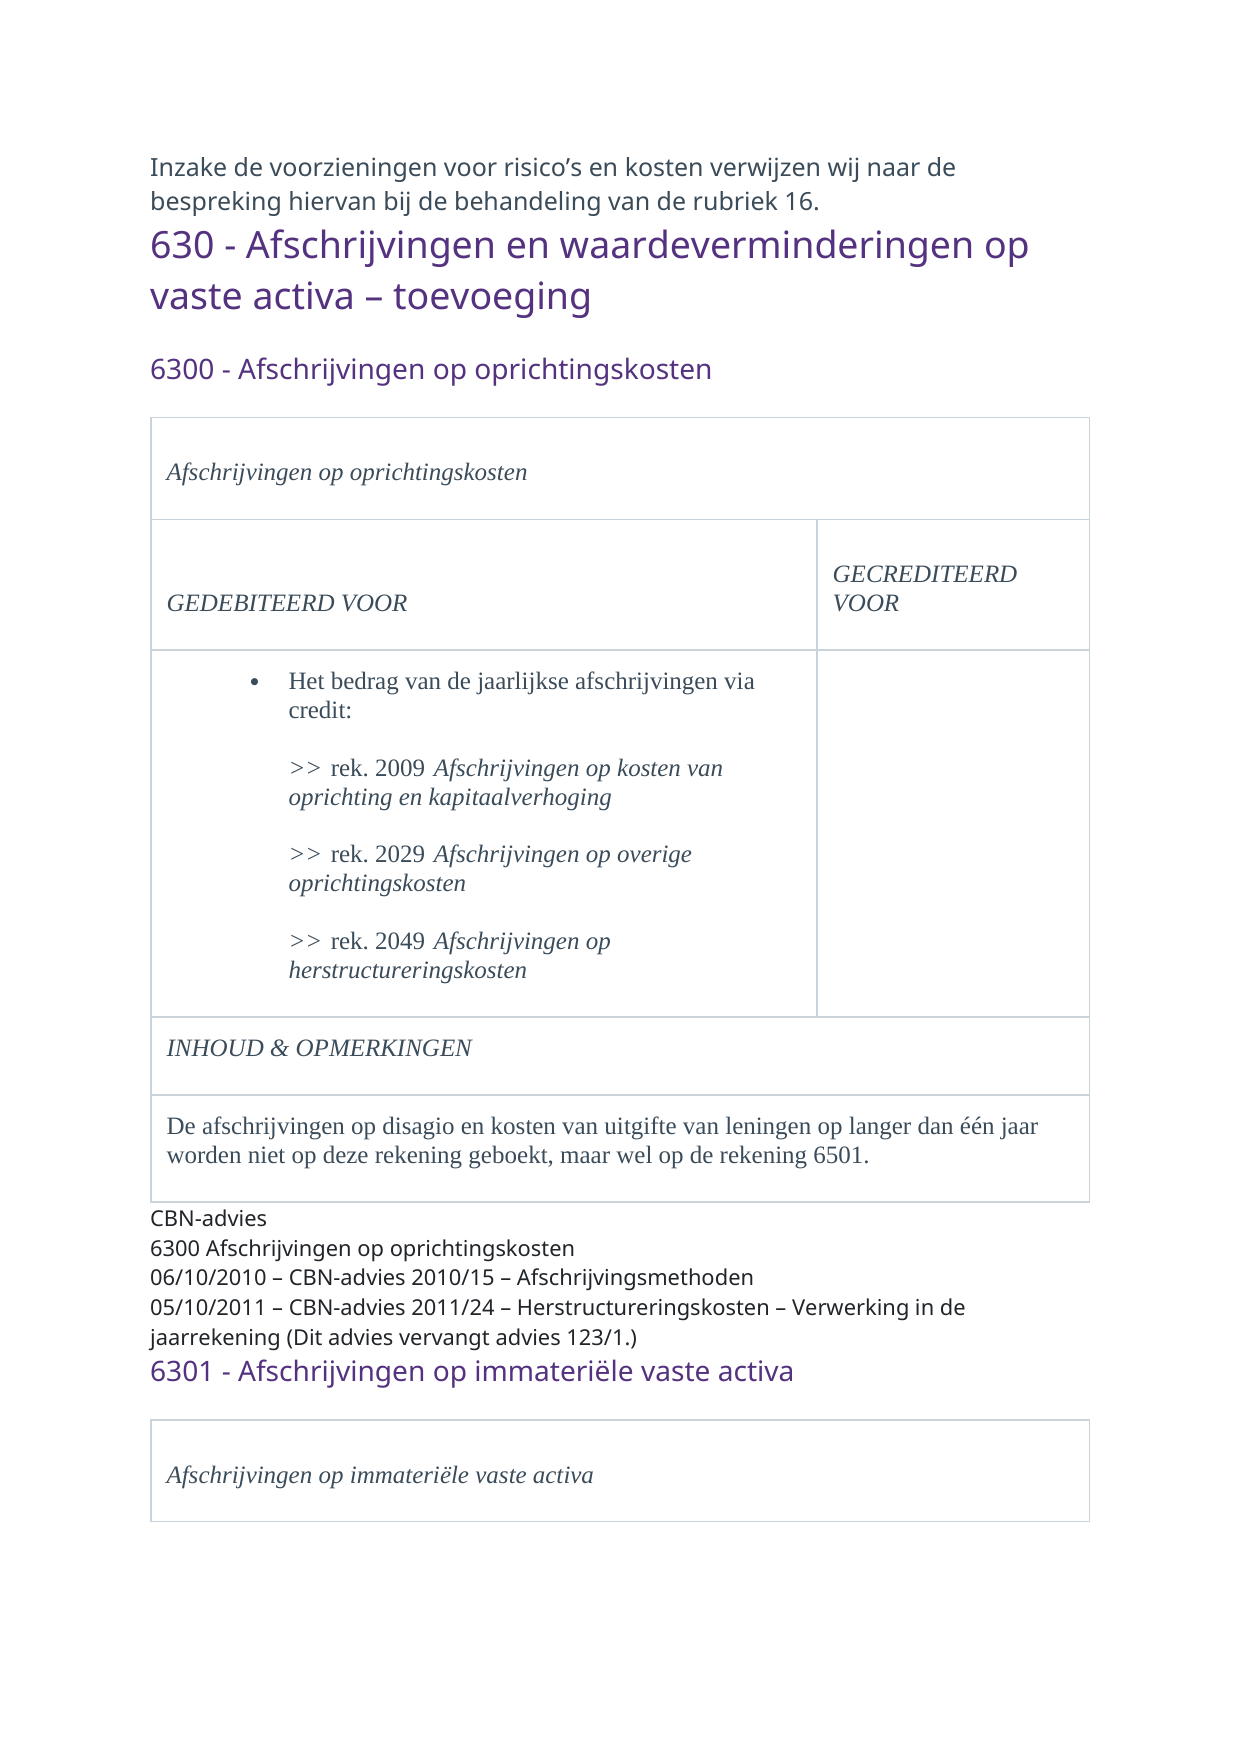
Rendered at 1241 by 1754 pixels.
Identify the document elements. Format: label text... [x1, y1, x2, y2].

table_cell GECREDITEERD VOOR [818, 520, 1089, 649]
table_cell GEDEBITEERD VOOR [152, 520, 816, 649]
table_cell INHOUD & OPMERKINGEN [152, 1018, 1089, 1094]
text CBN-advies [150, 1203, 1090, 1232]
text 06/10/2010 – CBN-advies 2010/15 – Afschrijvingsmethoden [150, 1262, 1090, 1292]
text 6300 - Afschrijvingen op oprichtingskosten [150, 349, 1090, 388]
table_cell [818, 651, 1089, 1016]
table_header Afschrijvingen op immateriële vaste activa [152, 1421, 1089, 1521]
table_cell De afschrijvingen op disagio en kosten van uitgifte van leningen op langer dan één jaar worden niet op deze rekening geboekt, maar wel op de rekening 6501. [152, 1096, 1089, 1201]
table_cell Het bedrag van de jaarlijkse afschrijvingen via credit: >> rek. 2009 Afschrijvingen op kosten van oprichting en kapitaalverhoging >> rek. 2029 Afschrijvingen op overige oprichtingskosten >> rek. 2049 Afschrijvingen op herstructureringskosten [152, 651, 816, 1016]
text Inzake de voorzieningen voor risico’s en kosten verwijzen wij naar de bespreking hiervan bij de behandeling van de rubriek 16. [150, 150, 1090, 218]
text 05/10/2011 – CBN-advies 2011/24 – Herstructureringskosten – Verwerking in de jaarrekening (Dit advies vervangt advies 123/1.) [150, 1292, 1090, 1352]
text 6301 - Afschrijvingen op immateriële vaste activa [150, 1352, 1090, 1390]
text 630 - Afschrijvingen en waardeverminderingen op vaste activa – toevoeging [150, 218, 1090, 320]
table_header Afschrijvingen op oprichtingskosten [152, 418, 1089, 518]
text 6300 Afschrijvingen op oprichtingskosten [150, 1232, 1090, 1262]
